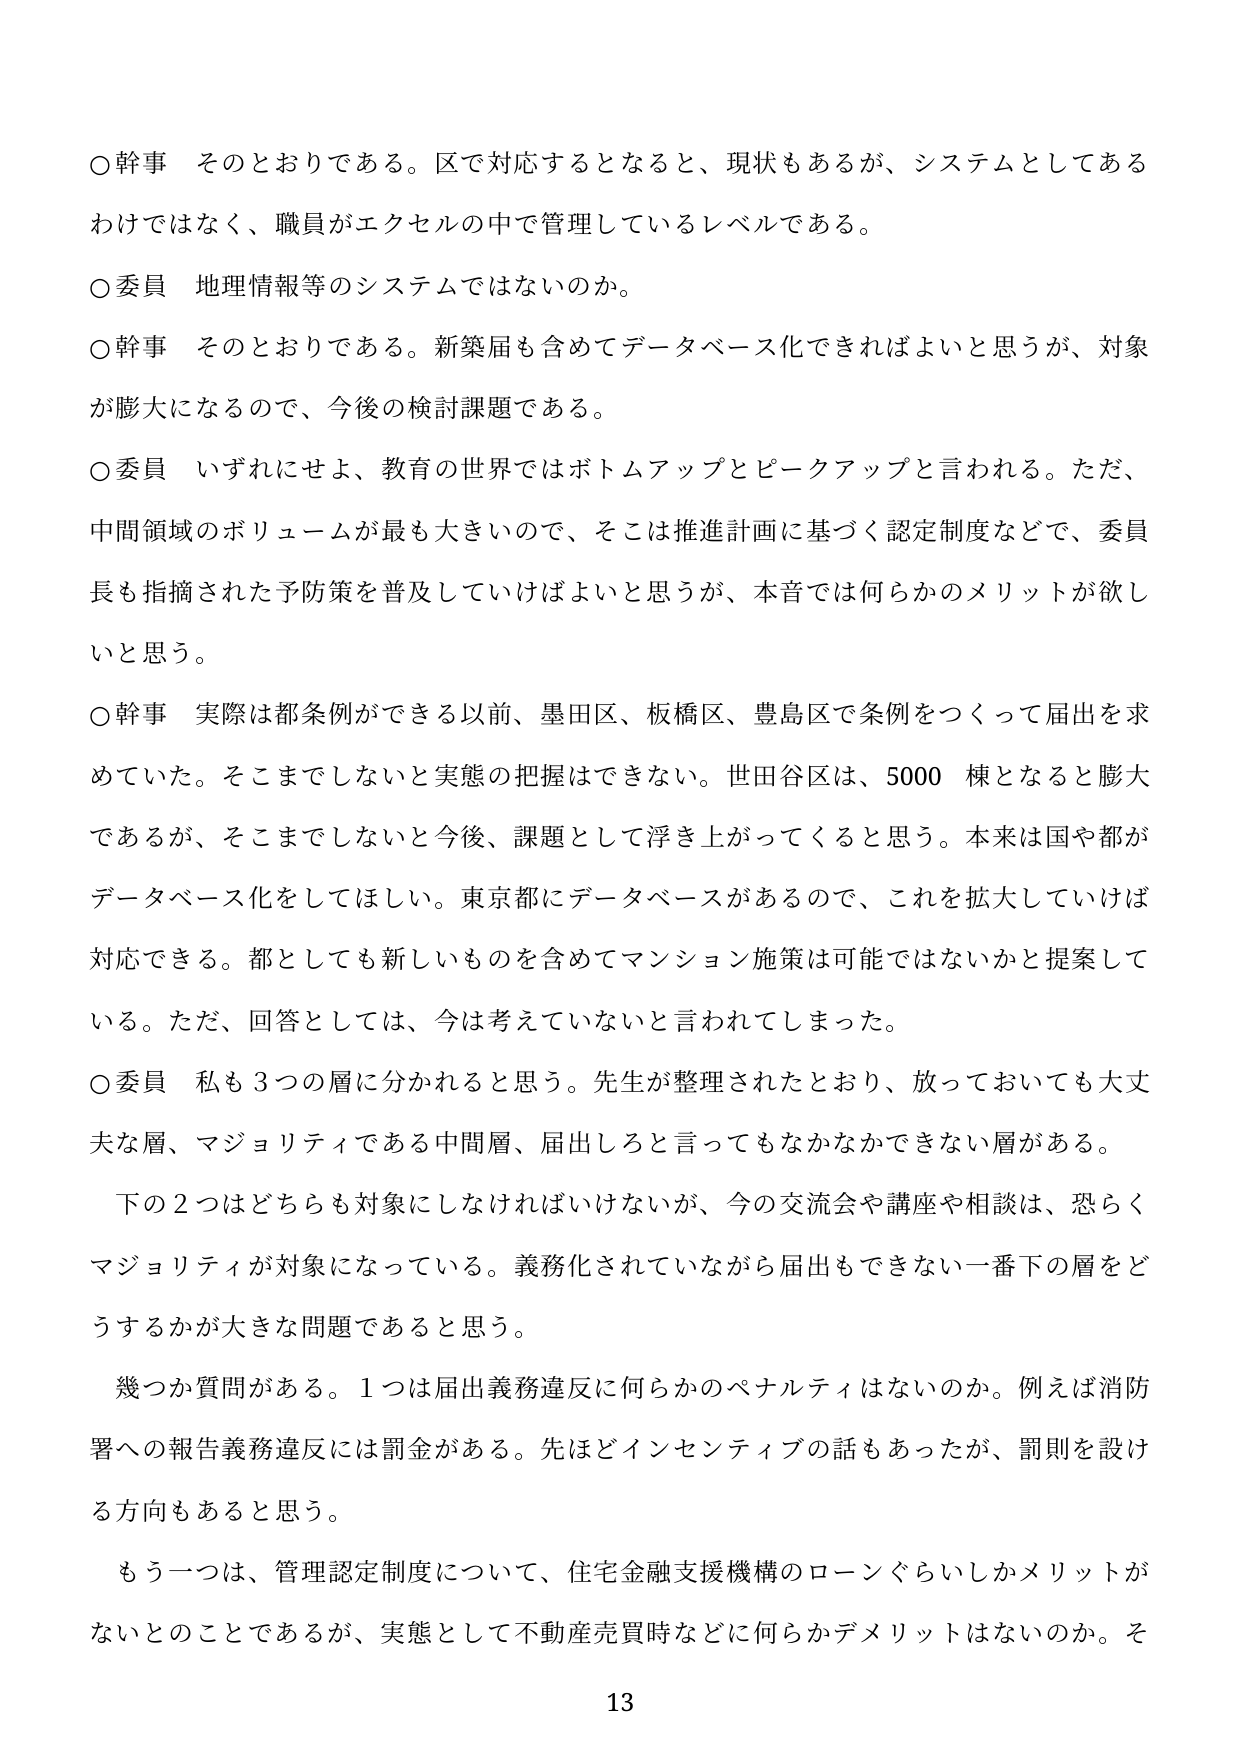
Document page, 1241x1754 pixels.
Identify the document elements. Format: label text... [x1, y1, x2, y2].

text 幾つか質問がある。１つは届出義務違反に何らかのペナルティはないのか。例えば消防署への報告義務違反には罰金がある。先ほどインセンティブの話もあったが、罰則を設ける方向もあると思う。 [89, 1356, 1151, 1540]
text ○委員 私も３つの層に分かれると思う。先生が整理されたとおり、放っておいても大丈夫な層、マジョリティである中間層、届出しろと言ってもなかなかできない層がある。 [89, 1050, 1151, 1172]
text ○委員 いずれにせよ、教育の世界ではボトムアップとピークアップと言われる。ただ、中間領域のボリュームが最も大きいので、そこは推進計画に基づく認定制度などで、委員長も指摘された予防策を普及していけばよいと思うが、本音では何らかのメリットが欲しいと思う。 [89, 437, 1151, 682]
text ○委員 地理情報等のシステムではないのか。 [89, 253, 1151, 315]
text 下の２つはどちらも対象にしなければいけないが、今の交流会や講座や相談は、恐らくマジョリティが対象になっている。義務化されていながら届出もできない一番下の層をどうするかが大きな問題であると思う。 [89, 1172, 1151, 1356]
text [89, 1540, 1151, 1662]
text ○幹事 実際は都条例ができる以前、墨田区、板橋区、豊島区で条例をつくって届出を求めていた。そこまでしないと実態の把握はできない。世田谷区は、5000棟となると膨大であるが、そこまでしないと今後、課題として浮き上がってくると思う。本来は国や都がデータベース化をしてほしい。東京都にデータベースがあるので、これを拡大していけば対応できる。都としても新しいものを含めてマンション施策は可能ではないかと提案している。ただ、回答としては、今は考えていないと言われてしまった。 [89, 682, 1151, 1050]
text ○幹事 そのとおりである。新築届も含めてデータベース化できればよいと思うが、対象が膨大になるので、今後の検討課題である。 [89, 315, 1151, 437]
text ○幹事 そのとおりである。区で対応するとなると、現状もあるが、システムとしてあるわけではなく、職員がエクセルの中で管理しているレベルである。 [89, 131, 1151, 253]
